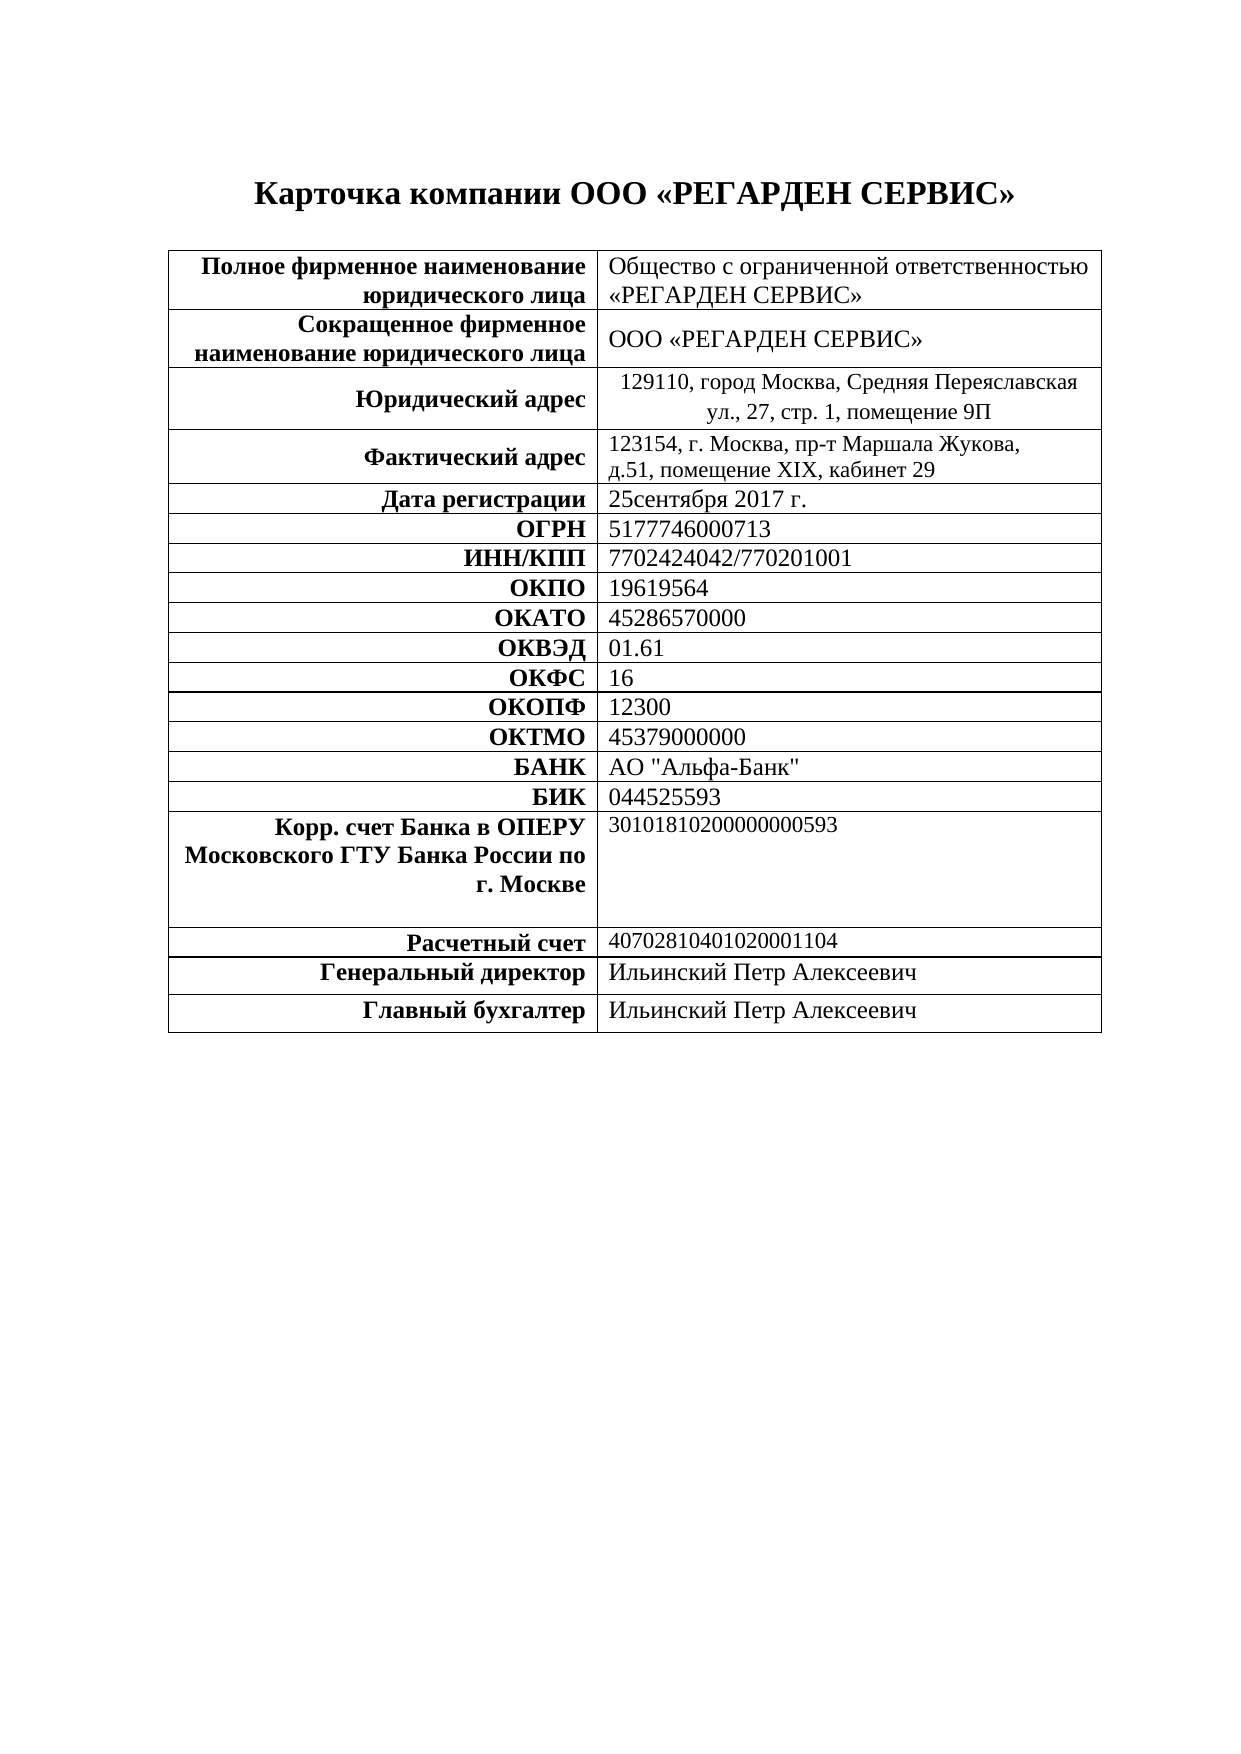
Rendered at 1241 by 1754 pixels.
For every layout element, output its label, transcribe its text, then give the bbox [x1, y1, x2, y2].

table_cell ОКОПФ [169, 693, 597, 721]
table_cell 45286570000 [598, 603, 1101, 632]
table_cell 25сентября 2017 г. [598, 484, 1101, 513]
table_cell 123154, г. Москва, пр-т Маршала Жукова, д.51, помещение XIX, кабинет 29 [598, 430, 1101, 483]
title Карточка компании ООО «РЕГАРДЕН СЕРВИС» [89, 173, 1181, 212]
table_cell 5177746000713 [598, 514, 1101, 542]
table_cell Расчетный счет [169, 928, 597, 956]
table_cell Фактический адрес [169, 430, 597, 483]
table_header Общество с ограниченной ответственностью «РЕГАРДЕН СЕРВИС» [598, 251, 1101, 308]
table_cell Дата регистрации [169, 484, 597, 513]
table_cell ОКПО [169, 573, 597, 602]
table_cell 129110, город Москва, Средняя Переяславская ул., 27, стр. 1, помещение 9П [598, 368, 1101, 429]
table_cell Сокращенное фирменное наименование юридического лица [169, 310, 597, 367]
table_cell 12300 [598, 693, 1101, 721]
table_cell 7702424042/770201001 [598, 544, 1101, 572]
table_cell 044525593 [598, 782, 1101, 811]
table_cell 30101810200000000593 [598, 812, 1101, 927]
table_cell БАНК [169, 752, 597, 781]
table_cell 45379000000 [598, 722, 1101, 751]
table_cell ОКАТО [169, 603, 597, 632]
table_cell 19619564 [598, 573, 1101, 602]
table_cell ОКВЭД [169, 633, 597, 662]
table_cell Генеральный директор [169, 958, 597, 994]
table_cell ОКТМО [169, 722, 597, 751]
table_cell Главный бухгалтер [169, 995, 597, 1032]
table_cell Юридический адрес [169, 368, 597, 429]
table_header Полное фирменное наименование юридического лица [169, 251, 597, 308]
table_cell 01.61 [598, 633, 1101, 662]
table_cell ОГРН [169, 514, 597, 542]
table_cell Ильинский Петр Алексеевич [598, 958, 1101, 994]
table_cell ИНН/КПП [169, 544, 597, 572]
table_cell ОКФС [169, 663, 597, 691]
table_cell БИК [169, 782, 597, 811]
table_cell ООО «РЕГАРДЕН СЕРВИС» [598, 310, 1101, 367]
table_cell 16 [598, 663, 1101, 691]
table_cell Корр. счет Банка в ОПЕРУ Московского ГТУ Банка России по г. Москве [169, 812, 597, 927]
table_cell 40702810401020001104 [598, 928, 1101, 956]
table_cell АО "Альфа-Банк" [598, 752, 1101, 781]
table_cell Ильинский Петр Алексеевич [598, 995, 1101, 1032]
